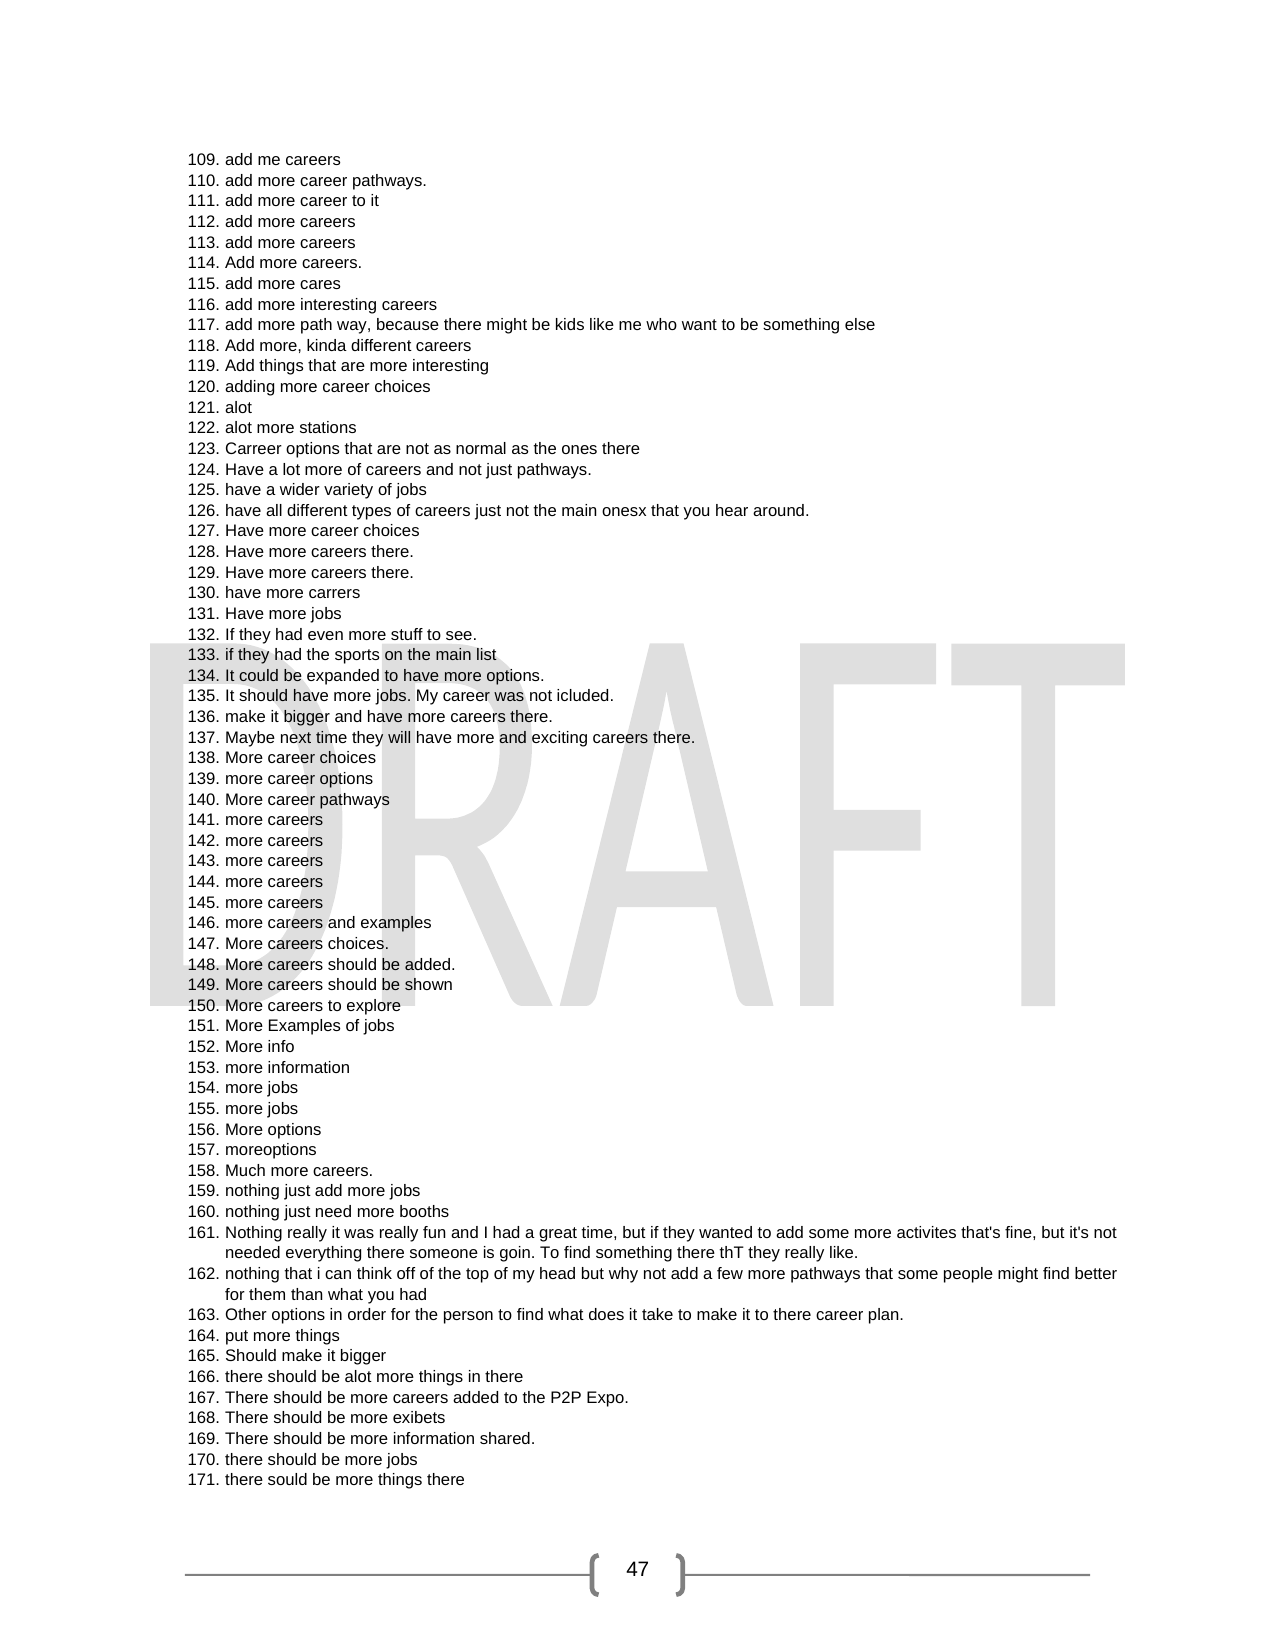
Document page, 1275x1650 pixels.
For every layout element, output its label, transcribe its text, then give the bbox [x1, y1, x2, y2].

list adding more career choices [187, 377, 1125, 396]
list It should have more jobs. My career was not icluded. [187, 686, 1125, 705]
list nothing just add more jobs [187, 1181, 1125, 1200]
list if they had the sports on the main list [187, 645, 1125, 664]
list add more career pathways. [187, 171, 1125, 190]
list There should be more careers added to the P2P Expo. [187, 1387, 1125, 1407]
list more jobs [187, 1099, 1125, 1118]
list More info [187, 1037, 1125, 1056]
list More career pathways [187, 789, 1125, 808]
list More careers to explore [187, 996, 1125, 1015]
list more jobs [187, 1078, 1125, 1097]
list Much more careers. [187, 1161, 1125, 1180]
list more careers [187, 851, 1125, 870]
list add more careers [187, 232, 1125, 252]
list There should be more information shared. [187, 1429, 1125, 1448]
list Add more careers. [187, 253, 1125, 272]
list More careers choices. [187, 934, 1125, 953]
list More careers should be shown [187, 975, 1125, 994]
list have all different types of careers just not the main onesx that you hear around. [187, 501, 1125, 520]
list have a wider variety of jobs [187, 480, 1125, 499]
list more careers [187, 810, 1125, 829]
list add more career to it [187, 191, 1125, 210]
list More Examples of jobs [187, 1016, 1125, 1035]
list nothing just need more booths [187, 1202, 1125, 1221]
list alot [187, 397, 1125, 417]
list Have more careers there. [187, 562, 1125, 582]
list more careers [187, 892, 1125, 912]
list Nothing really it was really fun and I had a great time, but if they wanted to add some more activites that's fine, but it's not needed everything there someone is goin. To find something there thT they really like. [187, 1222, 1125, 1262]
list Maybe next time they will have more and exciting careers there. [187, 727, 1125, 747]
list nothing that i can think off of the top of my head but why not add a few more pathways that some people might find better for them than what you had [187, 1264, 1125, 1303]
list More options [187, 1119, 1125, 1138]
list there should be more jobs [187, 1449, 1125, 1468]
list more career options [187, 769, 1125, 788]
list Should make it bigger [187, 1346, 1125, 1365]
list Have more careers there. [187, 542, 1125, 561]
list there should be alot more things in there [187, 1367, 1125, 1386]
list there sould be more things there [187, 1470, 1125, 1489]
list add more path way, because there might be kids like me who want to be something else [187, 315, 1125, 334]
list add me careers [187, 150, 1125, 169]
list Add things that are more interesting [187, 356, 1125, 375]
list have more carrers [187, 583, 1125, 602]
list more careers [187, 831, 1125, 850]
list It could be expanded to have more options. [187, 666, 1125, 685]
list If they had even more stuff to see. [187, 624, 1125, 643]
list Other options in order for the person to find what does it take to make it to there career plan. [187, 1305, 1125, 1324]
list more information [187, 1057, 1125, 1077]
list Carreer options that are not as normal as the ones there [187, 439, 1125, 458]
list add more careers [187, 212, 1125, 231]
list Have more jobs [187, 604, 1125, 623]
list Add more, kinda different careers [187, 336, 1125, 355]
list More career choices [187, 748, 1125, 767]
list more careers and examples [187, 913, 1125, 932]
list add more interesting careers [187, 294, 1125, 313]
list Have a lot more of careers and not just pathways. [187, 459, 1125, 478]
list More careers should be added. [187, 954, 1125, 973]
list more careers [187, 872, 1125, 891]
list alot more stations [187, 418, 1125, 437]
list Have more career choices [187, 521, 1125, 540]
list moreoptions [187, 1140, 1125, 1159]
list put more things [187, 1326, 1125, 1345]
list add more cares [187, 274, 1125, 293]
list There should be more exibets [187, 1408, 1125, 1427]
list make it bigger and have more careers there. [187, 707, 1125, 726]
